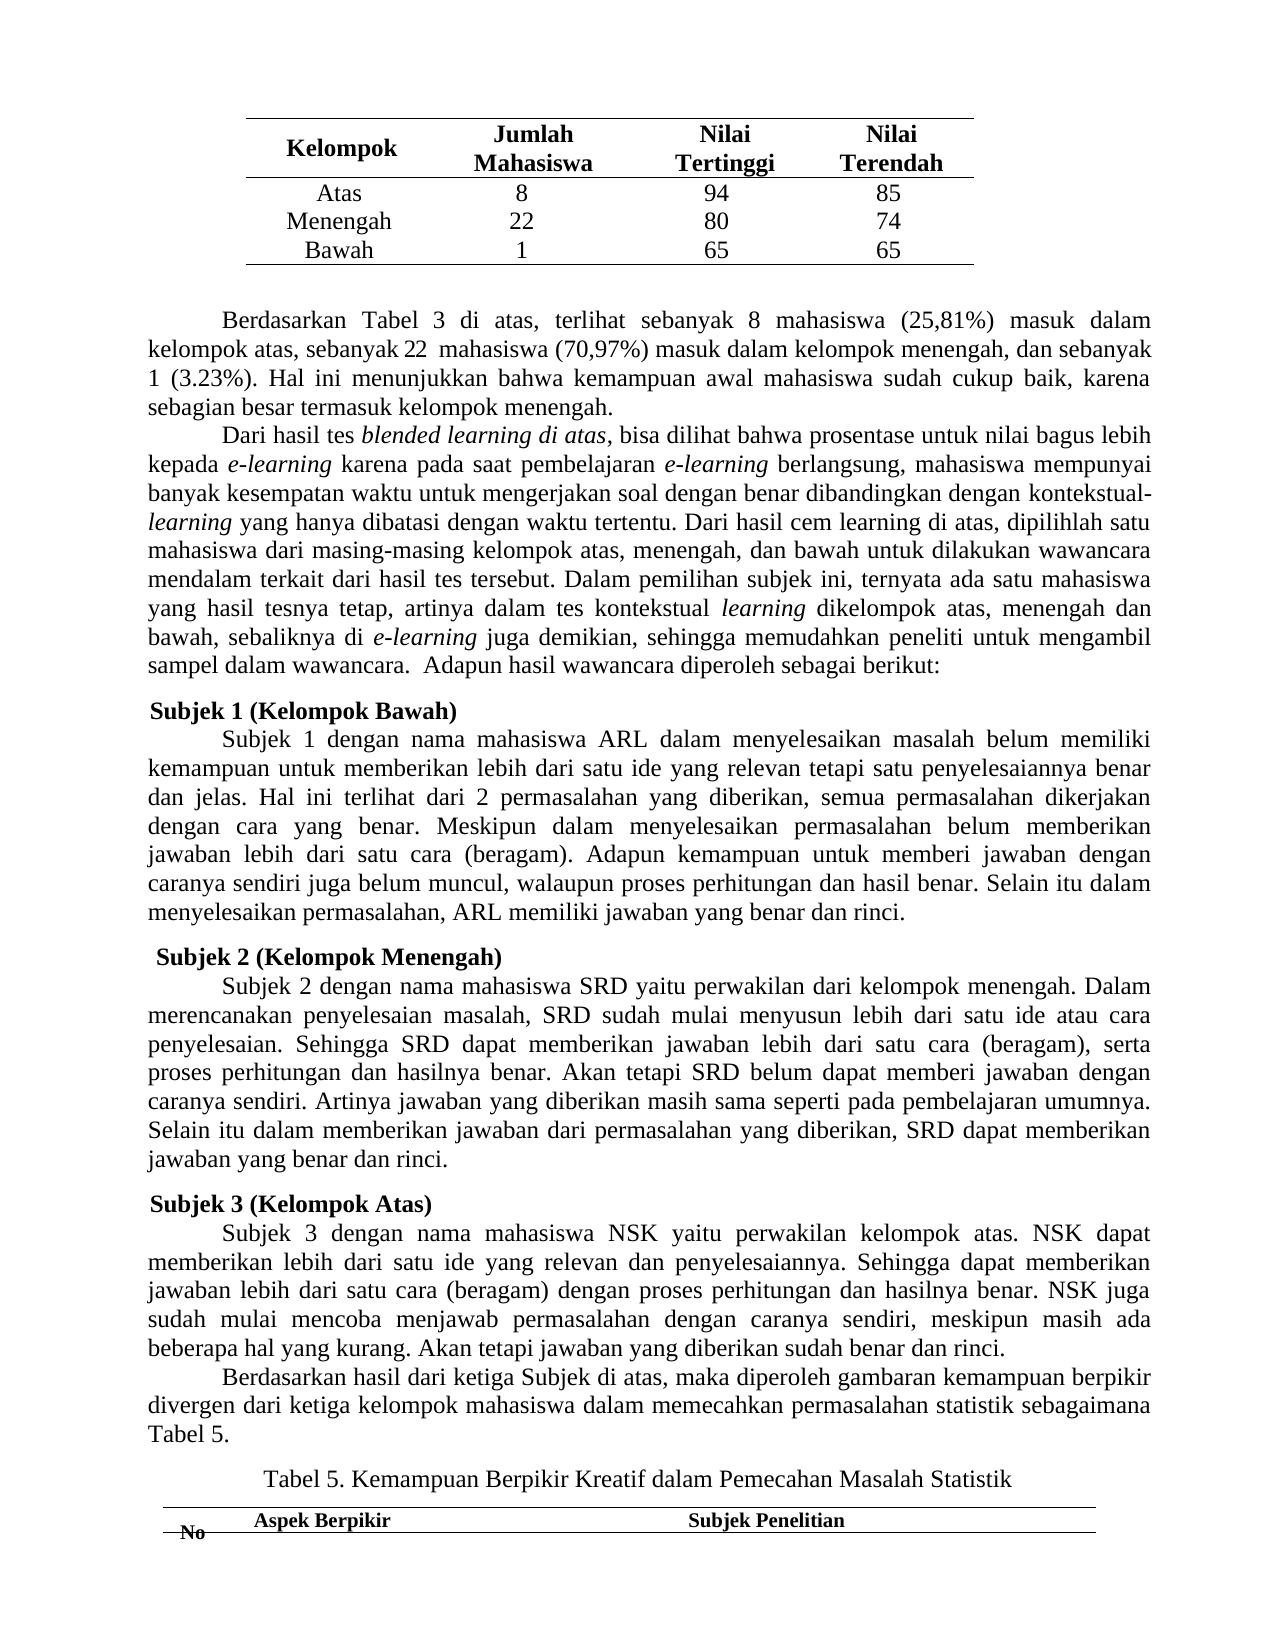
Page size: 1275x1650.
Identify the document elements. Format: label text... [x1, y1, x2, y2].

table_cell 8 22 1 [434, 178, 605, 264]
table_header Jumlah Mahasiswa [428, 119, 635, 177]
list Dari hasil tes blended learning di atas, bisa dilihat bahwa prosentase untuk nilai bagus lebih kepada e-learning karena pada saat pembelajaran e-learning berlangsung, mahasiswa mempunyai banyak kesempatan waktu untuk mengerjakan soal dengan benar dibandingkan dengan kontekstual-learning yang hanya dibatasi dengan waktu tertentu. Dari hasil cem learning di atas, dipilihlah satu mahasiswa dari masing-masing kelompok atas, menengah, dan bawah untuk dilakukan wawancara mendalam terkait dari hasil tes tersebut. Dalam pemilihan subjek ini, ternyata ada satu mahasiswa yang hasil tesnya tetap, artinya dalam tes kontekstual learning dikelompok atas, menengah dan bawah, sebaliknya di e-learning juga demikian, sehingga memudahkan peneliti untuk mengambil sampel dalam wawancara. Adapun hasil wawancara diperoleh sebagai berikut: [148, 420, 1152, 679]
table_header No [163, 1508, 220, 1532]
table_header Kelompok [246, 119, 428, 177]
list Subjek 1 dengan nama mahasiswa ARL dalam menyelesaikan masalah belum memiliki kemampuan untuk memberikan lebih dari satu ide yang relevan tetapi satu penyelesaiannya benar dan jelas. Hal ini terlihat dari 2 permasalahan yang diberikan, semua permasalahan dikerjakan dengan cara yang benar. Meskipun dalam menyelesaikan permasalahan belum memberikan jawaban lebih dari satu cara (beragam). Adapun kemampuan untuk memberi jawaban dengan caranya sendiri juga belum muncul, walaupun proses perhitungan dan hasil benar. Selain itu dalam menyelesaikan permasalahan, ARL memiliki jawaban yang benar dan rinci. [148, 724, 1152, 926]
table_header [877, 1508, 1096, 1532]
table_header Nilai Tertinggi [635, 119, 805, 177]
subtitle Subjek 3 (Kelompok Atas) [149, 1189, 1157, 1218]
list Subjek 3 dengan nama mahasiswa NSK yaitu perwakilan kelompok atas. NSK dapat memberikan lebih dari satu ide yang relevan dan penyelesaiannya. Sehingga dapat memberikan jawaban lebih dari satu cara (beragam) dengan proses perhitungan dan hasilnya benar. NSK juga sudah mulai mencoba menjawab permasalahan dengan caranya sendiri, meskipun masih ada beberapa hal yang kurang. Akan tetapi jawaban yang diberikan sudah benar dan rinci. [148, 1218, 1152, 1362]
list Berdasarkan Tabel 3 di atas, terlihat sebanyak 8 mahasiswa (25,81%) masuk dalam kelompok atas, sebanyak 22 mahasiswa (70,97%) masuk dalam kelompok menengah, dan sebanyak 1 (3.23%). Hal ini menunjukkan bahwa kemampuan awal mahasiswa sudah cukup baik, karena sebagian besar termasuk kelompok menengah. [148, 305, 1152, 420]
list Subjek 2 dengan nama mahasiswa SRD yaitu perwakilan dari kelompok menengah. Dalam merencanakan penyelesaian masalah, SRD sudah mulai menyusun lebih dari satu ide atau cara penyelesaian. Sehingga SRD dapat memberikan jawaban lebih dari satu cara (beragam), serta proses perhitungan dan hasilnya benar. Akan tetapi SRD belum dapat memberi jawaban dengan caranya sendiri. Artinya jawaban yang diberikan masih sama seperti pada pembelajaran umumnya. Selain itu dalam memberikan jawaban dari permasalahan yang diberikan, SRD dapat memberikan jawaban yang benar dan rinci. [148, 971, 1152, 1172]
subtitle Subjek 1 (Kelompok Bawah) [149, 696, 1157, 724]
list Berdasarkan hasil dari ketiga Subjek di atas, maka diperoleh gambaran kemampuan berpikir divergen dari ketiga kelompok mahasiswa dalam memecahkan permasalahan statistik sebagaimana Tabel 5. [148, 1362, 1152, 1448]
subtitle Subjek 2 (Kelompok Menengah) [156, 942, 1157, 971]
table_header Aspek Berpikir Divergen [220, 1508, 417, 1532]
table_cell Atas Menengah Bawah [246, 178, 434, 264]
text Tabel 5. Kemampuan Berpikir Kreatif dalam Pemecahan Masalah Statistik [118, 1464, 1157, 1493]
table_header Subjek Penelitian [417, 1508, 877, 1532]
table_header Nilai Terendah [805, 119, 974, 177]
table_cell 85 74 65 [760, 178, 974, 264]
table_cell 94 80 65 [605, 178, 760, 264]
